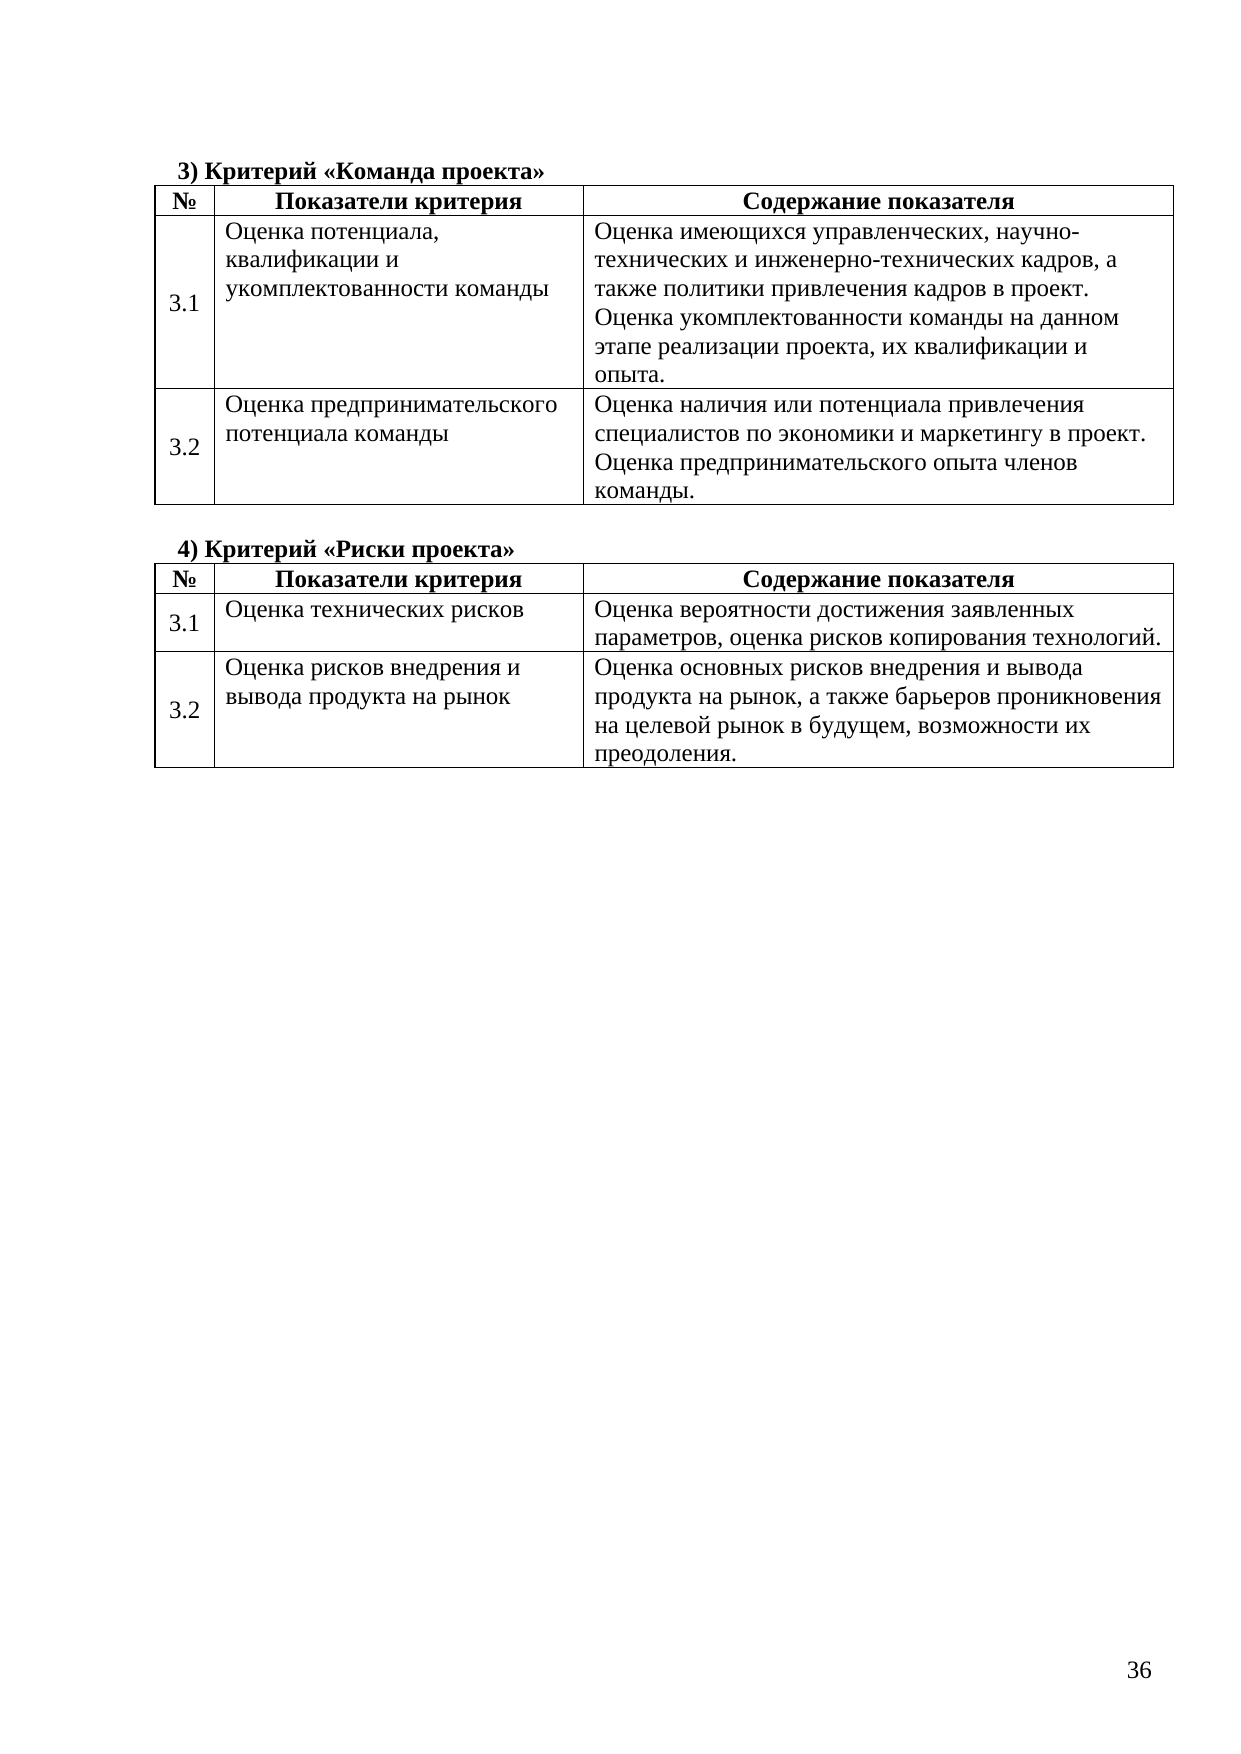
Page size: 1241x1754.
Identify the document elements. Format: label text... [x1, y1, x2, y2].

table_cell Оценка наличия или потенциала привлечения специалистов по экономики и маркетингу в проект. Оценка предпринимательского опыта членов команды. [584, 389, 1173, 504]
table_cell 3.2 [156, 652, 214, 767]
table_cell Оценка имеющихся управленческих, научно-технических и инженерно-технических кадров, а также политики привлечения кадров в проект. Оценка укомплектованности команды на данном этапе реализации проекта, их квалификации и опыта. [584, 216, 1173, 388]
table_cell Оценка предпринимательского потенциала команды [215, 389, 583, 504]
text 4) Критерий «Риски проекта» [177, 534, 1152, 563]
table_header Содержание показателя [584, 564, 1173, 593]
table_cell Оценка основных рисков внедрения и вывода продукта на рынок, а также барьеров проникновения на целевой рынок в будущем, возможности их преодоления. [584, 652, 1173, 767]
table_cell Оценка рисков внедрения и вывода продукта на рынок [215, 652, 583, 767]
text 3) Критерий «Команда проекта» [177, 156, 1152, 185]
table_cell Оценка потенциала, квалификации и укомплектованности команды [215, 216, 583, 388]
table_cell Оценка технических рисков [215, 594, 583, 651]
table_cell 3.2 [156, 389, 214, 504]
table_header № [156, 186, 214, 215]
table_header Показатели критерия [215, 564, 583, 593]
table_cell Оценка вероятности достижения заявленных параметров, оценка рисков копирования технологий. [584, 594, 1173, 651]
table_header Показатели критерия [215, 186, 583, 215]
table_header № [156, 564, 214, 593]
table_cell 3.1 [156, 216, 214, 388]
table_header Содержание показателя [584, 186, 1173, 215]
table_cell 3.1 [156, 594, 214, 651]
